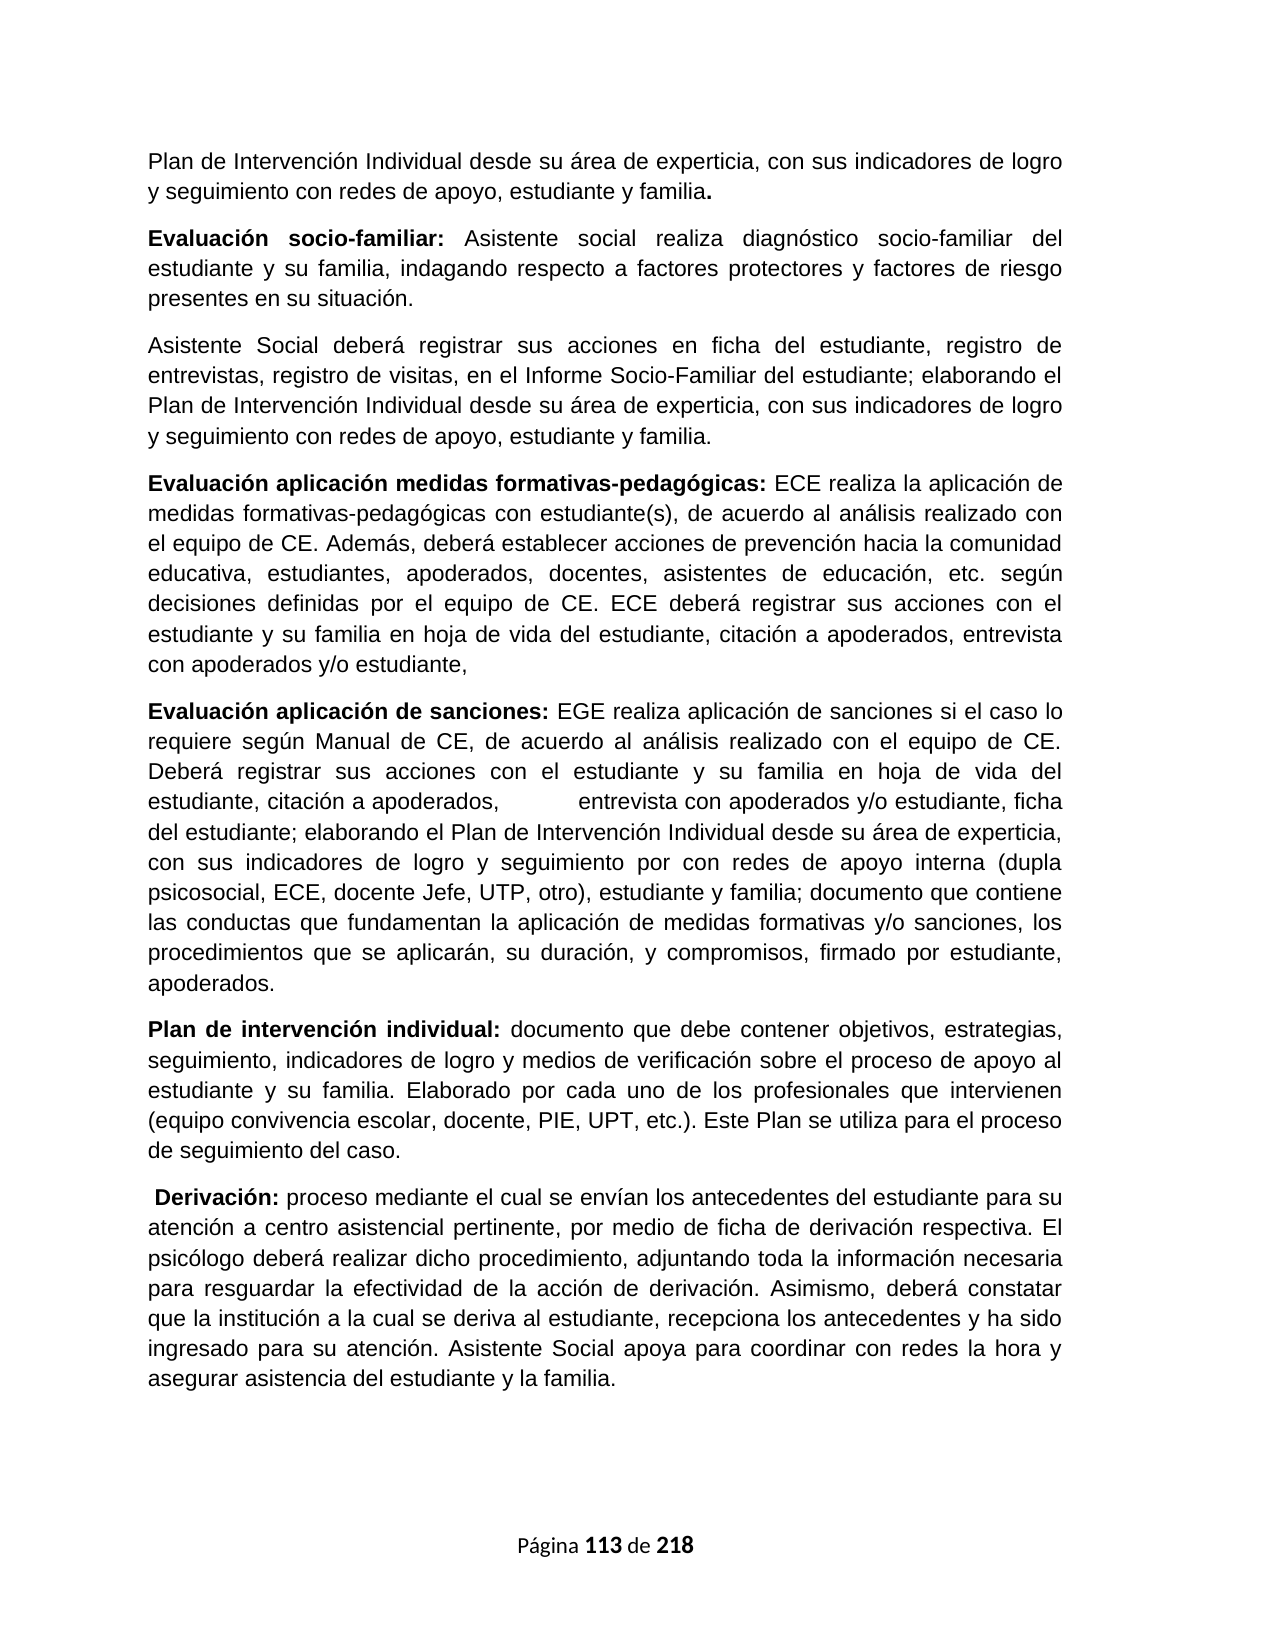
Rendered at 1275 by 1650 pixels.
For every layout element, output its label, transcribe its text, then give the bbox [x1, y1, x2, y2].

text Evaluación socio-familiar: Asistente social realiza diagnóstico socio-familiar del estudiante y su familia, indagando respecto a factores protectores y factores de riesgo presentes en su situación. [148, 225, 1063, 311]
text Derivación: proceso mediante el cual se envían los antecedentes del estudiante para su atención a centro asistencial pertinente, por medio de ficha de derivación respectiva. El psicólogo deberá realizar dicho procedimiento, adjuntando toda la información necesaria para resguardar la efectividad de la acción de derivación. Asimismo, deberá constatar que la institución a la cual se deriva al estudiante, recepciona los antecedentes y ha sido ingresado para su atención. Asistente Social apoya para coordinar con redes la hora y asegurar asistencia del estudiante y la familia. [148, 1184, 1063, 1392]
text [148, 148, 1063, 204]
text Evaluación aplicación medidas formativas-pedagógicas: ECE realiza la aplicación de medidas formativas-pedagógicas con estudiante(s), de acuerdo al análisis realizado con el equipo de CE. Además, deberá establecer acciones de prevención hacia la comunidad educativa, estudiantes, apoderados, docentes, asistentes de educación, etc. según decisiones definidas por el equipo de CE. ECE deberá registrar sus acciones con el estudiante y su familia en hoja de vida del estudiante, citación a apoderados, entrevista con apoderados y/o estudiante, [148, 469, 1063, 677]
text Evaluación aplicación de sanciones: EGE realiza aplicación de sanciones si el caso lo requiere según Manual de CE, de acuerdo al análisis realizado con el equipo de CE. Deberá registrar sus acciones con el estudiante y su familia en hoja de vida del estudiante, citación a apoderados, entrevista con apoderados y/o estudiante, ficha del estudiante; elaborando el Plan de Intervención Individual desde su área de experticia, con sus indicadores de logro y seguimiento por con redes de apoyo interna (dupla psicosocial, ECE, docente Jefe, UTP, otro), estudiante y familia; documento que contiene las conductas que fundamentan la aplicación de medidas formativas y/o sanciones, los procedimientos que se aplicarán, su duración, y compromisos, firmado por estudiante, apoderados. [148, 698, 1063, 996]
text Plan de intervención individual: documento que debe contener objetivos, estrategias, seguimiento, indicadores de logro y medios de verificación sobre el proceso de apoyo al estudiante y su familia. Elaborado por cada uno de los profesionales que intervienen (equipo convivencia escolar, docente, PIE, UPT, etc.). Este Plan se utiliza para el proceso de seguimiento del caso. [148, 1016, 1063, 1163]
text Asistente Social deberá registrar sus acciones en ficha del estudiante, registro de entrevistas, registro de visitas, en el Informe Socio-Familiar del estudiante; elaborando el Plan de Intervención Individual desde su área de experticia, con sus indicadores de logro y seguimiento con redes de apoyo, estudiante y familia. [148, 332, 1063, 449]
